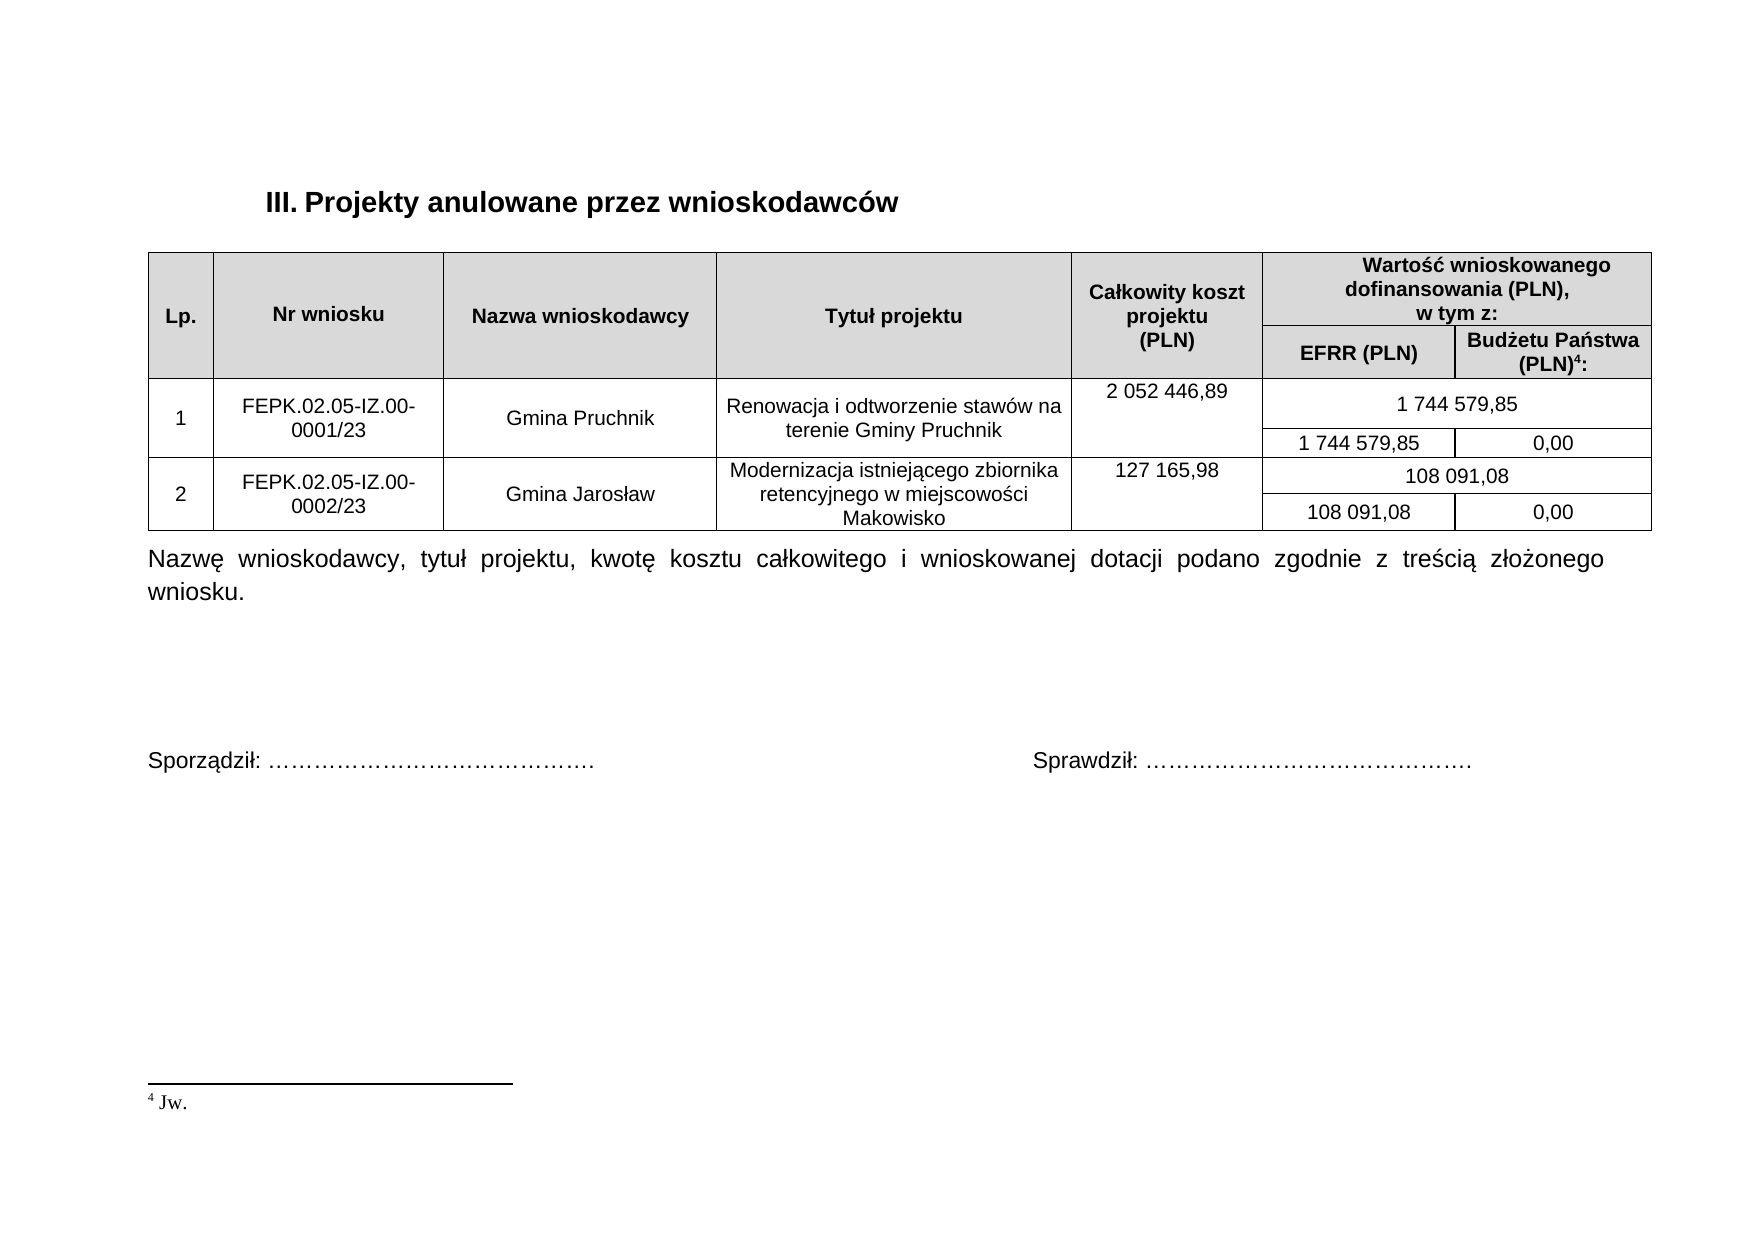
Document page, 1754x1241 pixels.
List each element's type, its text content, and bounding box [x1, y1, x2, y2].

table_header Wartość wnioskowanego dofinansowania (PLN), w tym z: [1263, 253, 1651, 325]
table_cell 108 091,08 [1263, 494, 1454, 530]
table_cell Gmina Jarosław [444, 458, 716, 530]
table_cell 127 165,98 [1072, 458, 1262, 530]
table_cell 1 744 579,85 [1263, 429, 1454, 457]
table_cell 0,00 [1456, 494, 1651, 530]
table_cell FEPK.02.05-IZ.00-0002/23 [214, 458, 443, 530]
table_header Całkowity koszt projektu (PLN) [1072, 253, 1262, 378]
table_cell 2 [149, 458, 213, 530]
table_cell FEPK.02.05-IZ.00-0001/23 [214, 379, 443, 457]
table_cell 1 [149, 379, 213, 457]
table_cell 108 091,08 [1263, 458, 1651, 493]
table_cell 2 052 446,89 [1072, 379, 1262, 457]
text Sporządził: ……………………………………. Sprawdził: ……………………………………. [148, 747, 1606, 773]
table_cell Modernizacja istniejącego zbiornika retencyjnego w miejscowości Makowisko [717, 458, 1071, 530]
table_header Nr wniosku [214, 253, 443, 378]
table_cell Gmina Pruchnik [444, 379, 716, 457]
text Nazwę wnioskodawcy, tytuł projektu, kwotę kosztu całkowitego i wnioskowanej dotacji podano zgodnie z treścią złożonego wniosku. [148, 543, 1606, 605]
table_header Nazwa wnioskodawcy [444, 253, 716, 378]
table_header Lp. [149, 253, 213, 378]
table_cell Budżetu Państwa (PLN): [1456, 326, 1651, 378]
list Projekty anulowane przez wnioskodawców [298, 185, 1606, 219]
table_cell EFRR (PLN) [1263, 326, 1454, 378]
table_cell 1 744 579,85 [1263, 379, 1651, 428]
table_cell 0,00 [1456, 429, 1651, 457]
table_header Tytuł projektu [717, 253, 1071, 378]
table_cell Renowacja i odtworzenie stawów na terenie Gminy Pruchnik [717, 379, 1071, 457]
